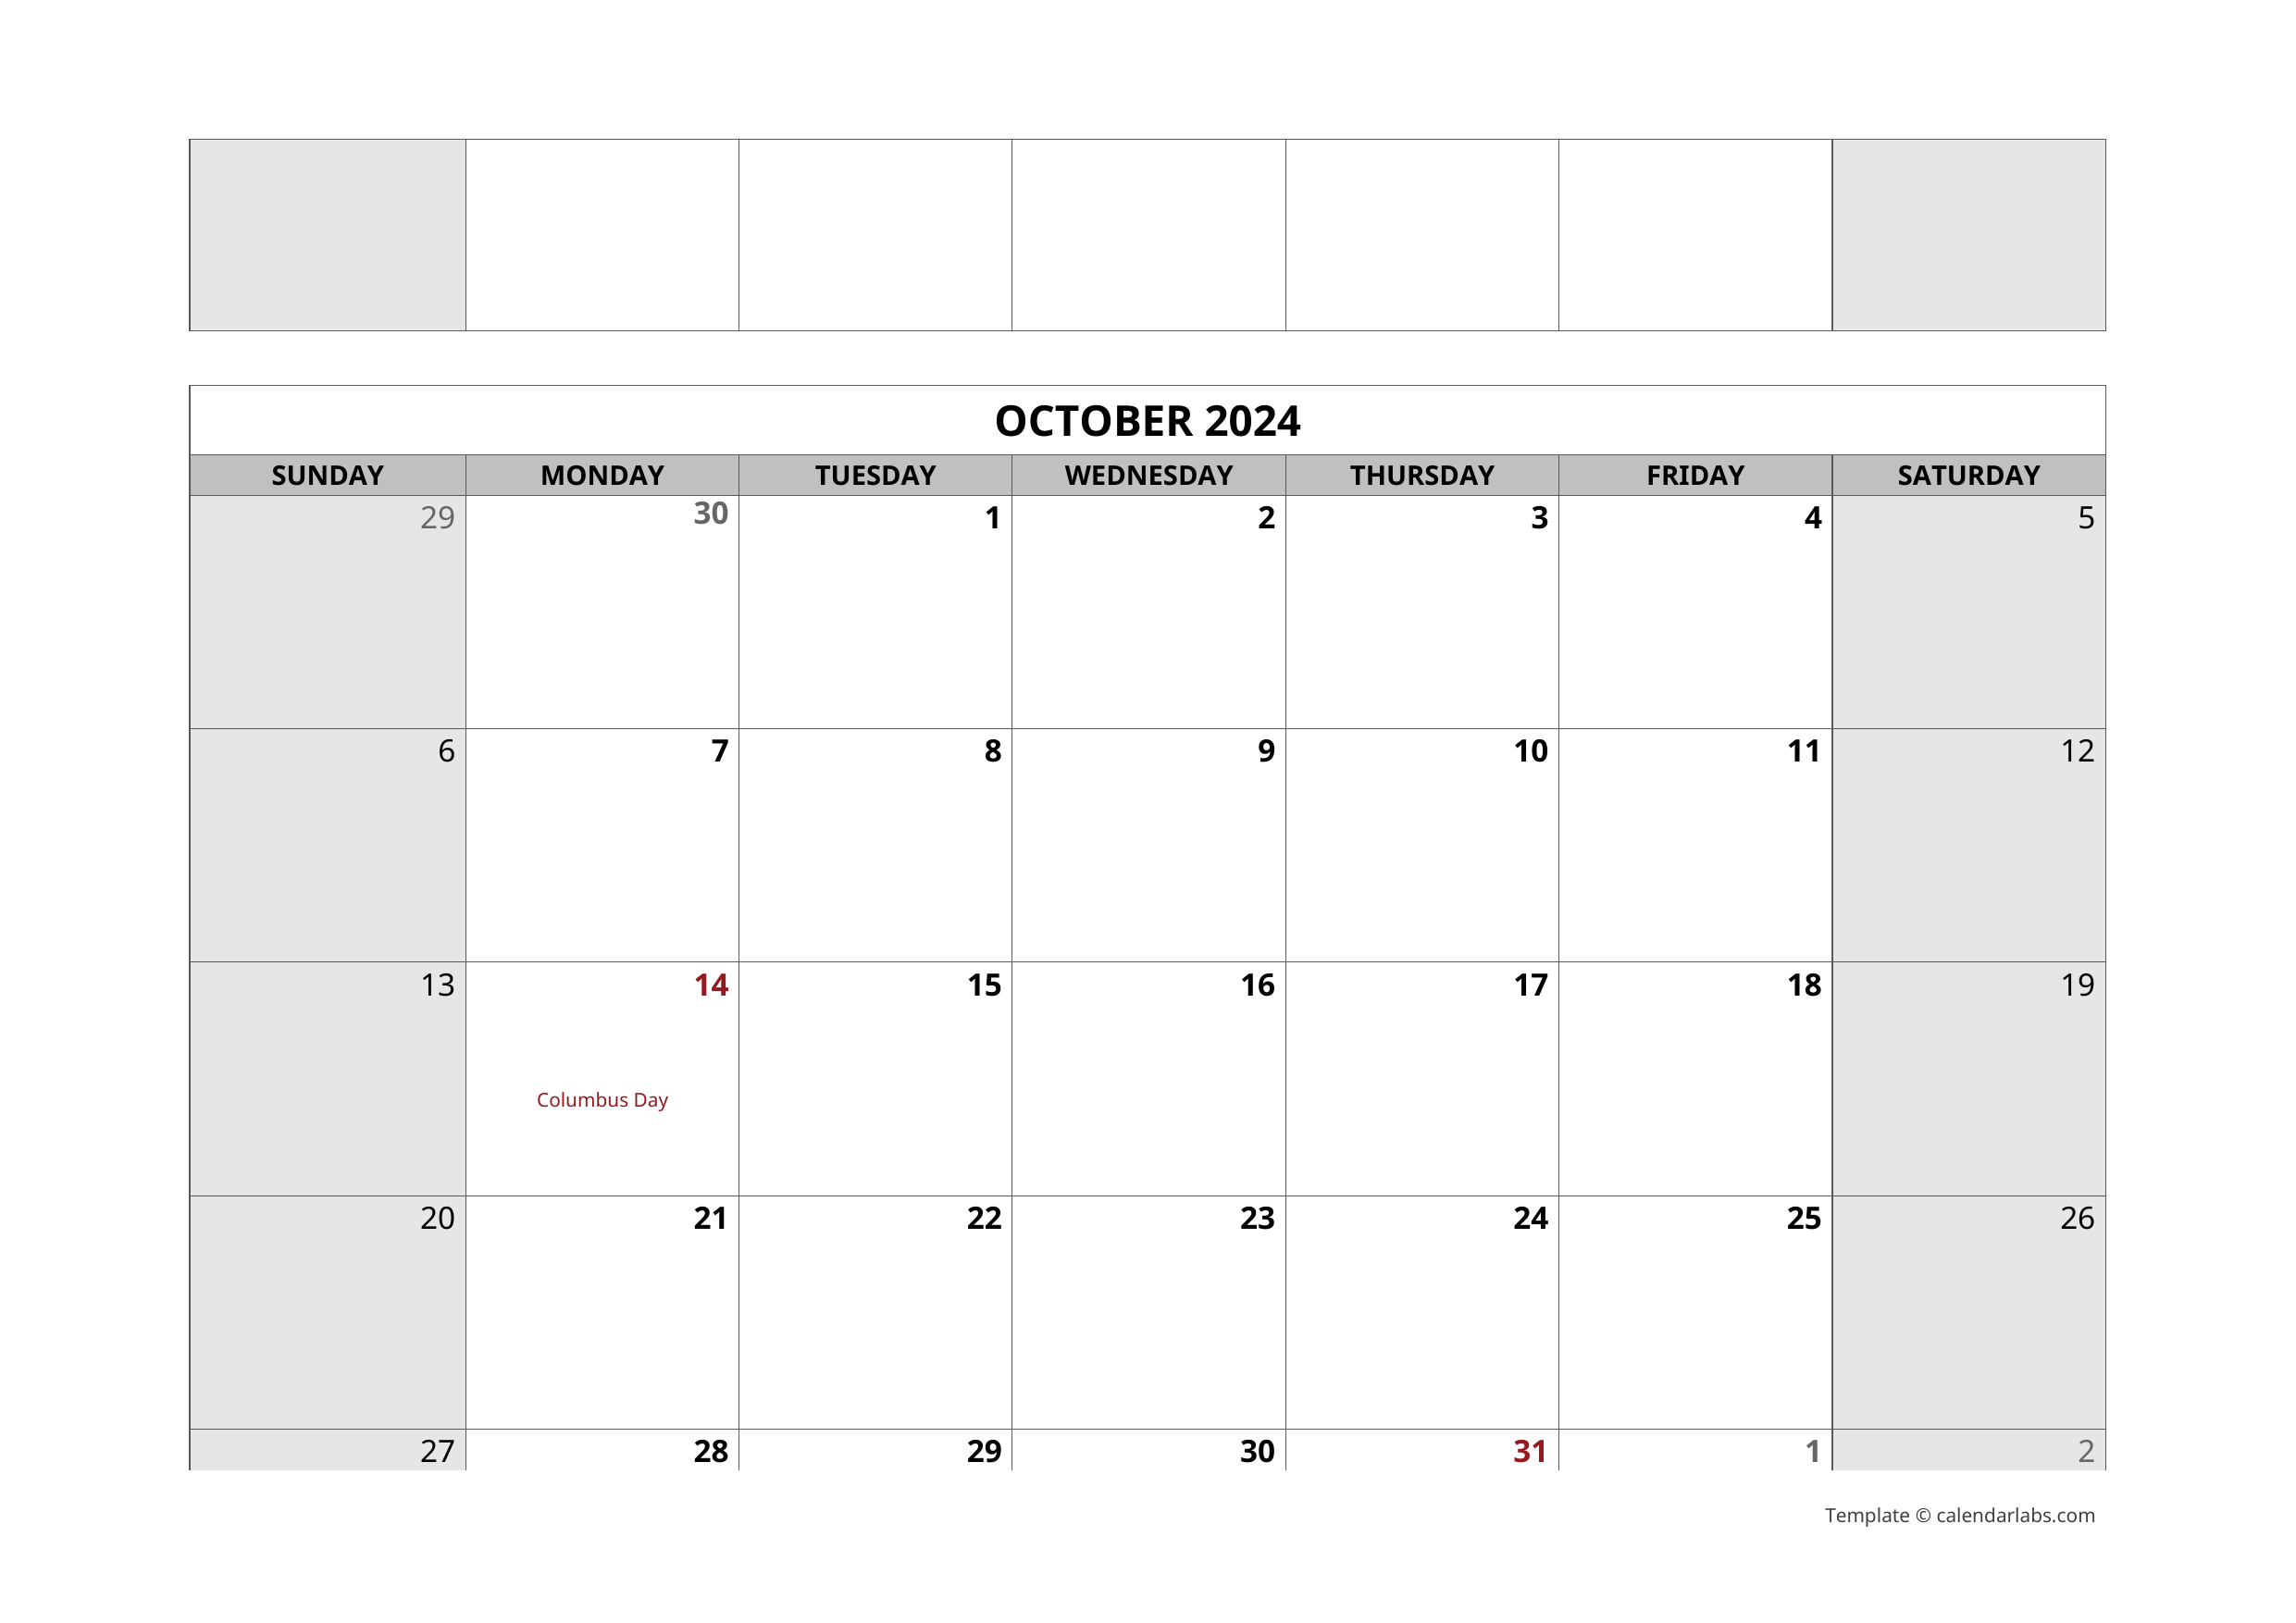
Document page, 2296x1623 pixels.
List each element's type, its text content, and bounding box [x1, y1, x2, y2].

table_cell [1012, 1237, 1285, 1429]
table_cell 31 [1286, 1430, 1558, 1470]
table_cell 7 [466, 729, 738, 770]
table_cell 21 [466, 1196, 738, 1237]
table_cell [1559, 140, 1831, 330]
table_cell 18 [1559, 962, 1831, 1003]
table_cell [1012, 140, 1285, 330]
table_cell SATURDAY [1833, 455, 2105, 495]
table_cell 1 [1559, 1430, 1831, 1470]
table_cell [1559, 1237, 1831, 1429]
table_cell [1286, 537, 1558, 728]
table_cell 26 [1833, 1196, 2105, 1237]
table_cell 28 [466, 1430, 738, 1470]
table_cell 5 [1833, 496, 2105, 537]
table_cell 9 [1012, 729, 1285, 770]
table_cell 12 [1833, 729, 2105, 770]
table_cell 3 [1286, 496, 1558, 537]
table_cell [1833, 1237, 2105, 1429]
table_cell [739, 770, 1011, 961]
table_cell 15 [739, 962, 1011, 1003]
table_cell [466, 1237, 738, 1429]
table_cell 24 [1286, 1196, 1558, 1237]
table_cell 27 [251, 1430, 465, 1470]
table_cell [191, 1003, 465, 1196]
table_cell 14 [466, 962, 738, 1003]
table_cell [191, 1196, 251, 1237]
table_cell [466, 537, 738, 728]
table_cell FRIDAY [1559, 455, 1831, 495]
table_cell [1286, 140, 1558, 330]
table_cell Columbus Day [466, 1003, 738, 1196]
table_cell 19 [1833, 962, 2105, 1003]
table_cell [739, 1003, 1011, 1196]
table_cell 16 [1012, 962, 1285, 1003]
table_cell [191, 962, 251, 1003]
table_cell [1286, 770, 1558, 961]
table_cell MONDAY [466, 455, 738, 495]
table_cell 10 [1286, 729, 1558, 770]
table_cell [191, 140, 465, 330]
table_cell 6 [251, 729, 465, 770]
table_cell 4 [1559, 496, 1831, 537]
table_cell 13 [251, 962, 465, 1003]
table_cell 2 [1012, 496, 1285, 537]
table_cell THURSDAY [1286, 455, 1558, 495]
table_cell WEDNESDAY [1012, 455, 1285, 495]
table_cell 1 [739, 496, 1011, 537]
table_cell 11 [1559, 729, 1831, 770]
table_cell 8 [739, 729, 1011, 770]
table_cell [1286, 1003, 1558, 1196]
table_cell 30 [1012, 1430, 1285, 1470]
table_cell TUESDAY [739, 455, 1011, 495]
table_cell [739, 1237, 1011, 1429]
table_cell [191, 729, 251, 770]
table_cell 20 [251, 1196, 465, 1237]
table_cell 29 [739, 1430, 1011, 1470]
table_cell [1012, 537, 1285, 728]
table_cell [1833, 537, 2105, 728]
table_cell [191, 770, 465, 961]
table_cell [1012, 1003, 1285, 1196]
table_cell [191, 1430, 251, 1470]
table_header OCTOBER 2024 [191, 386, 2105, 454]
table_cell [466, 770, 738, 961]
table_cell [1286, 1237, 1558, 1429]
table_cell [466, 140, 738, 330]
table_cell [191, 496, 251, 537]
table_cell 29 [251, 496, 465, 537]
table_cell [191, 537, 465, 728]
table_cell 17 [1286, 962, 1558, 1003]
table_cell [1833, 770, 2105, 961]
table_cell [1833, 140, 2105, 330]
table_cell [739, 537, 1011, 728]
table_cell [1559, 537, 1831, 728]
table_cell 23 [1012, 1196, 1285, 1237]
table_cell 30 [466, 496, 738, 537]
table_cell [1559, 770, 1831, 961]
table_cell [739, 140, 1011, 330]
table_cell 2 [1833, 1430, 2105, 1470]
table_cell 22 [739, 1196, 1011, 1237]
table_cell [1012, 770, 1285, 961]
table_cell [1833, 1003, 2105, 1196]
table_cell [191, 1237, 465, 1429]
table_cell SUNDAY [191, 455, 465, 495]
table_cell 25 [1559, 1196, 1831, 1237]
table_cell [1559, 1003, 1831, 1196]
